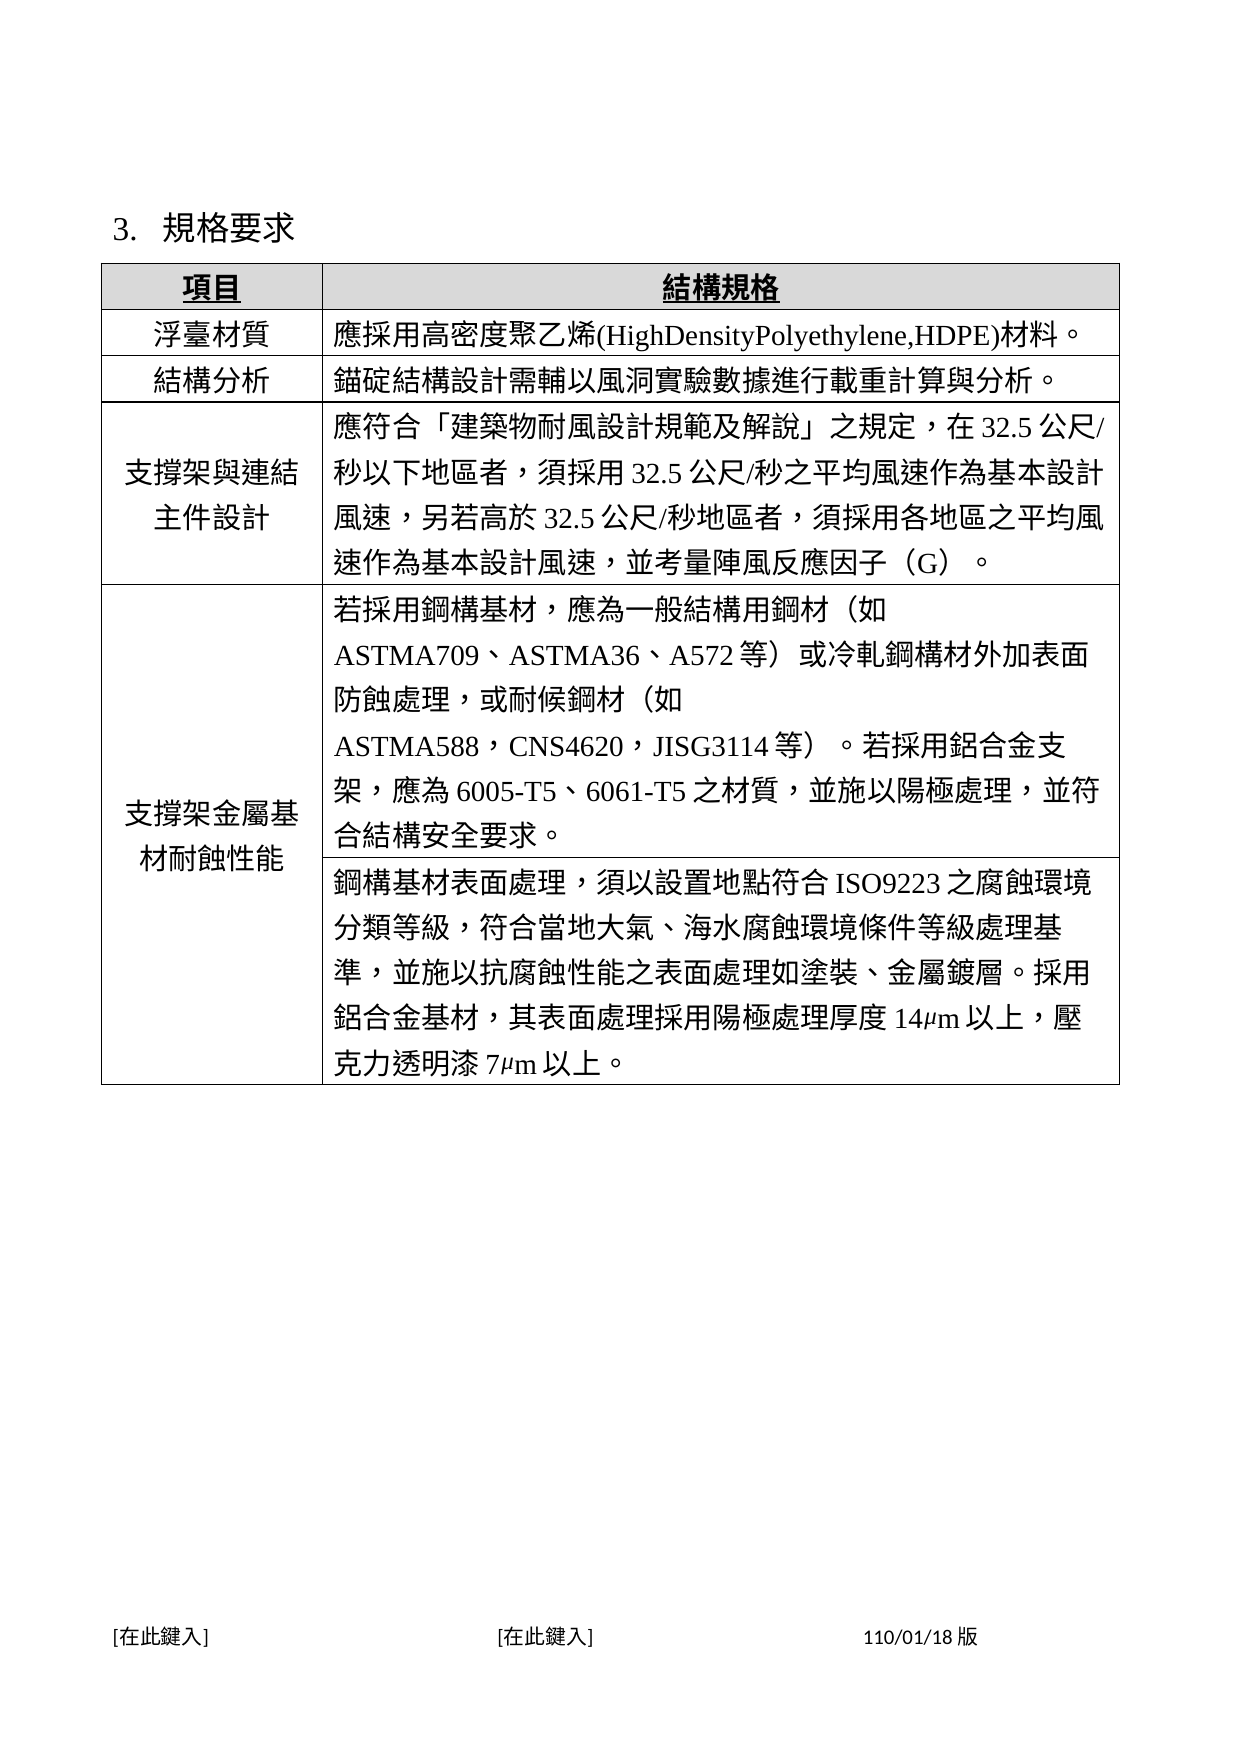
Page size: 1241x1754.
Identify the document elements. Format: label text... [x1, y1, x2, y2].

table_header 項目 [102, 264, 322, 309]
table_cell 鋼構基材表面處理，須以設置地點符合ISO9223之腐蝕環境分類等級，符合當地大氣、海水腐蝕環境條件等級處理基準，並施以抗腐蝕性能之表面處理如塗裝、金屬鍍層。採用鋁合金基材，其表面處理採用陽極處理厚度14m以上，壓克力透明漆7m以上。 [323, 858, 1119, 1084]
table_cell 若採用鋼構基材，應為一般結構用鋼材（如ASTMA709、ASTMA36、A572等）或冷軋鋼構材外加表面防蝕處理，或耐候鋼材（如ASTMA588，CNS4620，JISG3114等）。若採用鋁合金支架，應為6005-T5、6061-T5之材質，並施以陽極處理，並符合結構安全要求。 [323, 585, 1119, 857]
table_cell 支撐架與連結主件設計 [102, 403, 322, 584]
table_cell 應採用高密度聚乙烯(HighDensityPolyethylene,HDPE)材料。 [323, 310, 1119, 355]
table_cell 錨碇結構設計需輔以風洞實驗數據進行載重計算與分析。 [323, 356, 1119, 401]
table_cell 結構分析 [102, 356, 322, 401]
list 規格要求 [112, 207, 1101, 249]
table_cell 支撐架金屬基材耐蝕性能 [102, 585, 322, 1084]
table_header 結構規格 [323, 264, 1119, 309]
table_cell 應符合「建築物耐風設計規範及解說」之規定，在32.5公尺/秒以下地區者，須採用32.5公尺/秒之平均風速作為基本設計風速，另若高於32.5公尺/秒地區者，須採用各地區之平均風速作為基本設計風速，並考量陣風反應因子（G）。 [323, 403, 1119, 584]
table_cell 浮臺材質 [102, 310, 322, 355]
